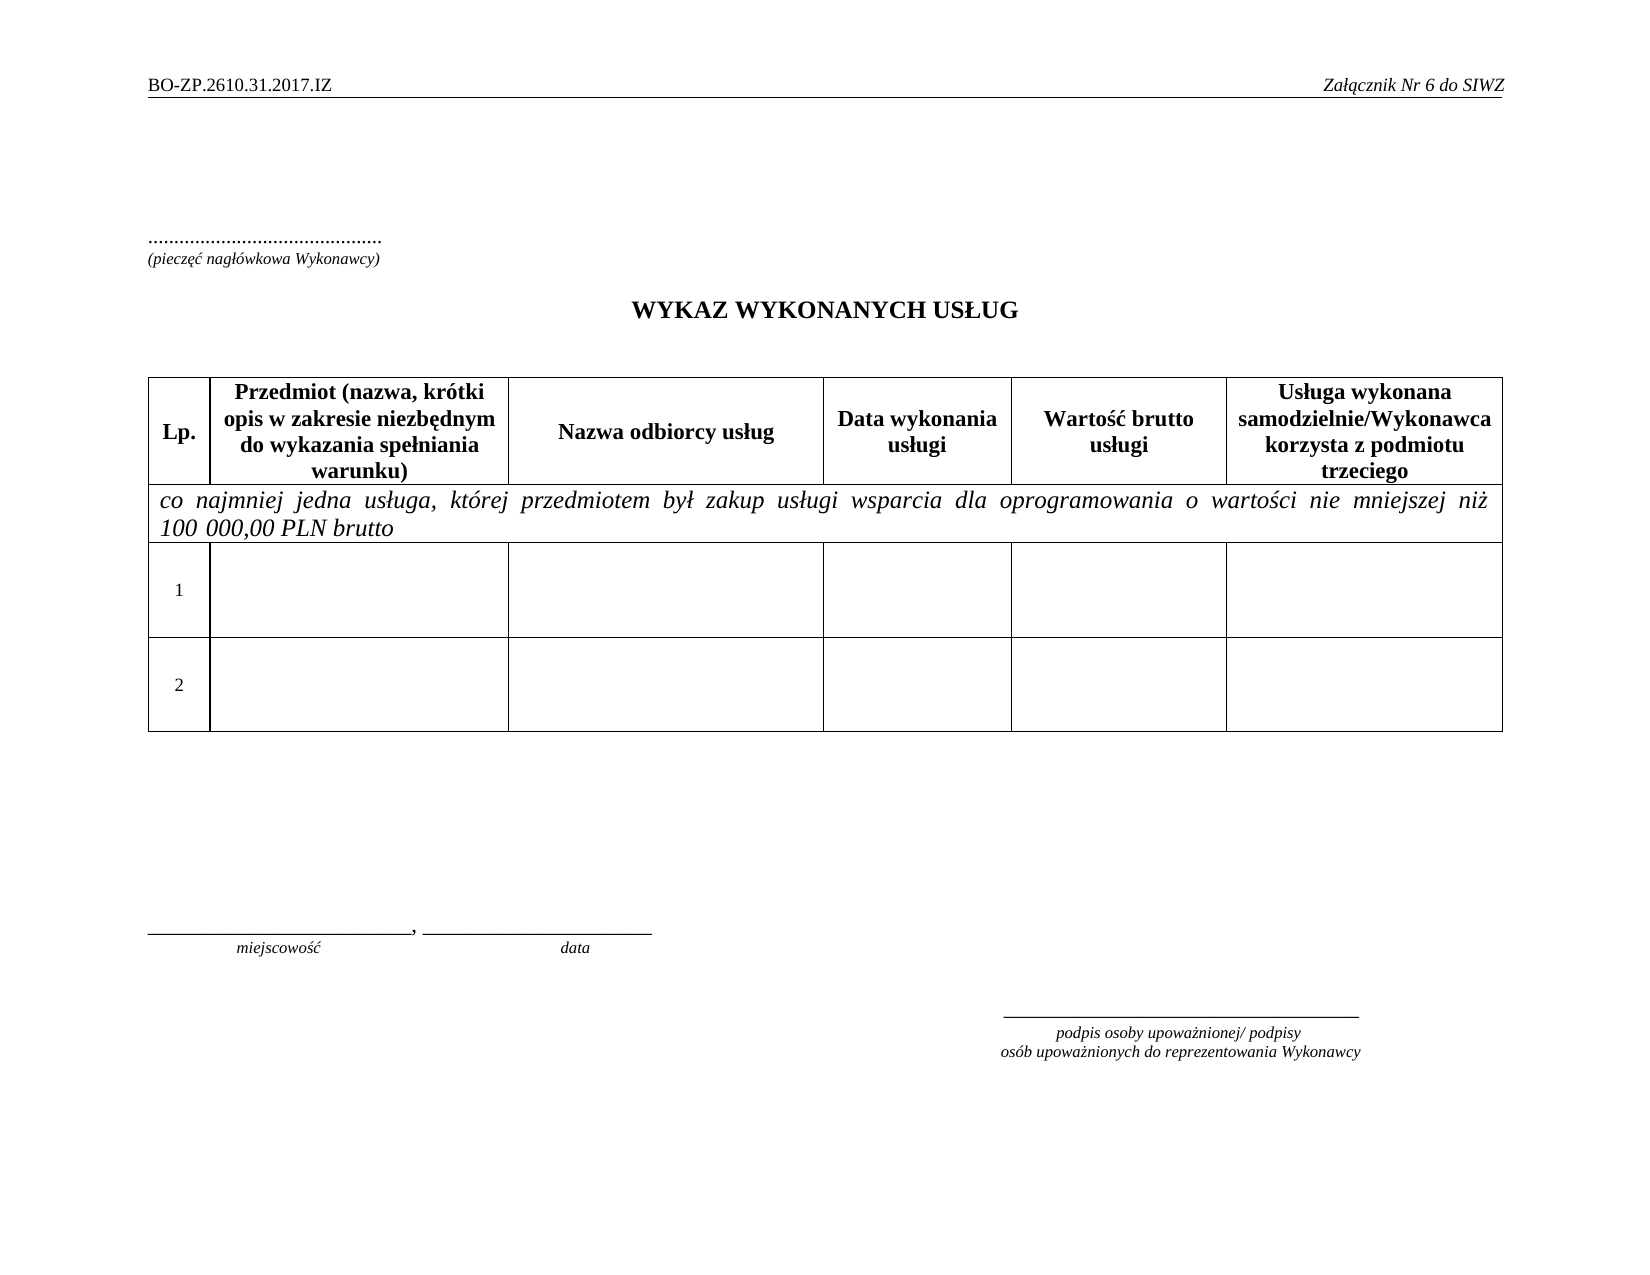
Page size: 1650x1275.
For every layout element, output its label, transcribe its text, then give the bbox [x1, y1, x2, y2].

text _______________________________ [148, 994, 1502, 1021]
text _______________________, ____________________ [148, 911, 1502, 938]
table_cell [211, 543, 508, 637]
table_cell 2 [149, 638, 209, 731]
text ............................................. (pieczęć nagłówkowa Wykonawcy) [148, 224, 1502, 268]
table_cell [1012, 638, 1226, 731]
text osób upoważnionych do reprezentowania Wykonawcy [148, 1042, 1502, 1061]
table_cell co najmniej jedna usługa, której przedmiotem był zakup usługi wsparcia dla oprogramowania o wartości nie mniejszej niż 100 000,00 PLN brutto [149, 485, 1502, 542]
text WYKAZ WYKONANYCH USŁUG [148, 295, 1502, 323]
table_header Data wykonania usługi [824, 378, 1011, 484]
text podpis osoby upoważnionej/ podpisy [148, 1023, 1502, 1042]
table_header Usługa wykonana samodzielnie/Wykonawca korzysta z podmiotu trzeciego [1227, 378, 1502, 484]
table_cell [211, 638, 508, 731]
table_header Lp. [149, 378, 209, 484]
table_cell 1 [149, 543, 209, 637]
table_cell [1227, 638, 1502, 731]
table_cell [824, 543, 1011, 637]
table_header Wartość brutto usługi [1012, 378, 1226, 484]
table_cell [509, 543, 823, 637]
table_cell [824, 638, 1011, 731]
table_cell [1012, 543, 1226, 637]
table_header Nazwa odbiorcy usług [509, 378, 823, 484]
table_cell [509, 638, 823, 731]
table_header Przedmiot (nazwa, krótki opis w zakresie niezbędnym do wykazania spełniania warunku) [211, 378, 508, 484]
text miejscowość data [148, 938, 1502, 957]
table_cell [1227, 543, 1502, 637]
